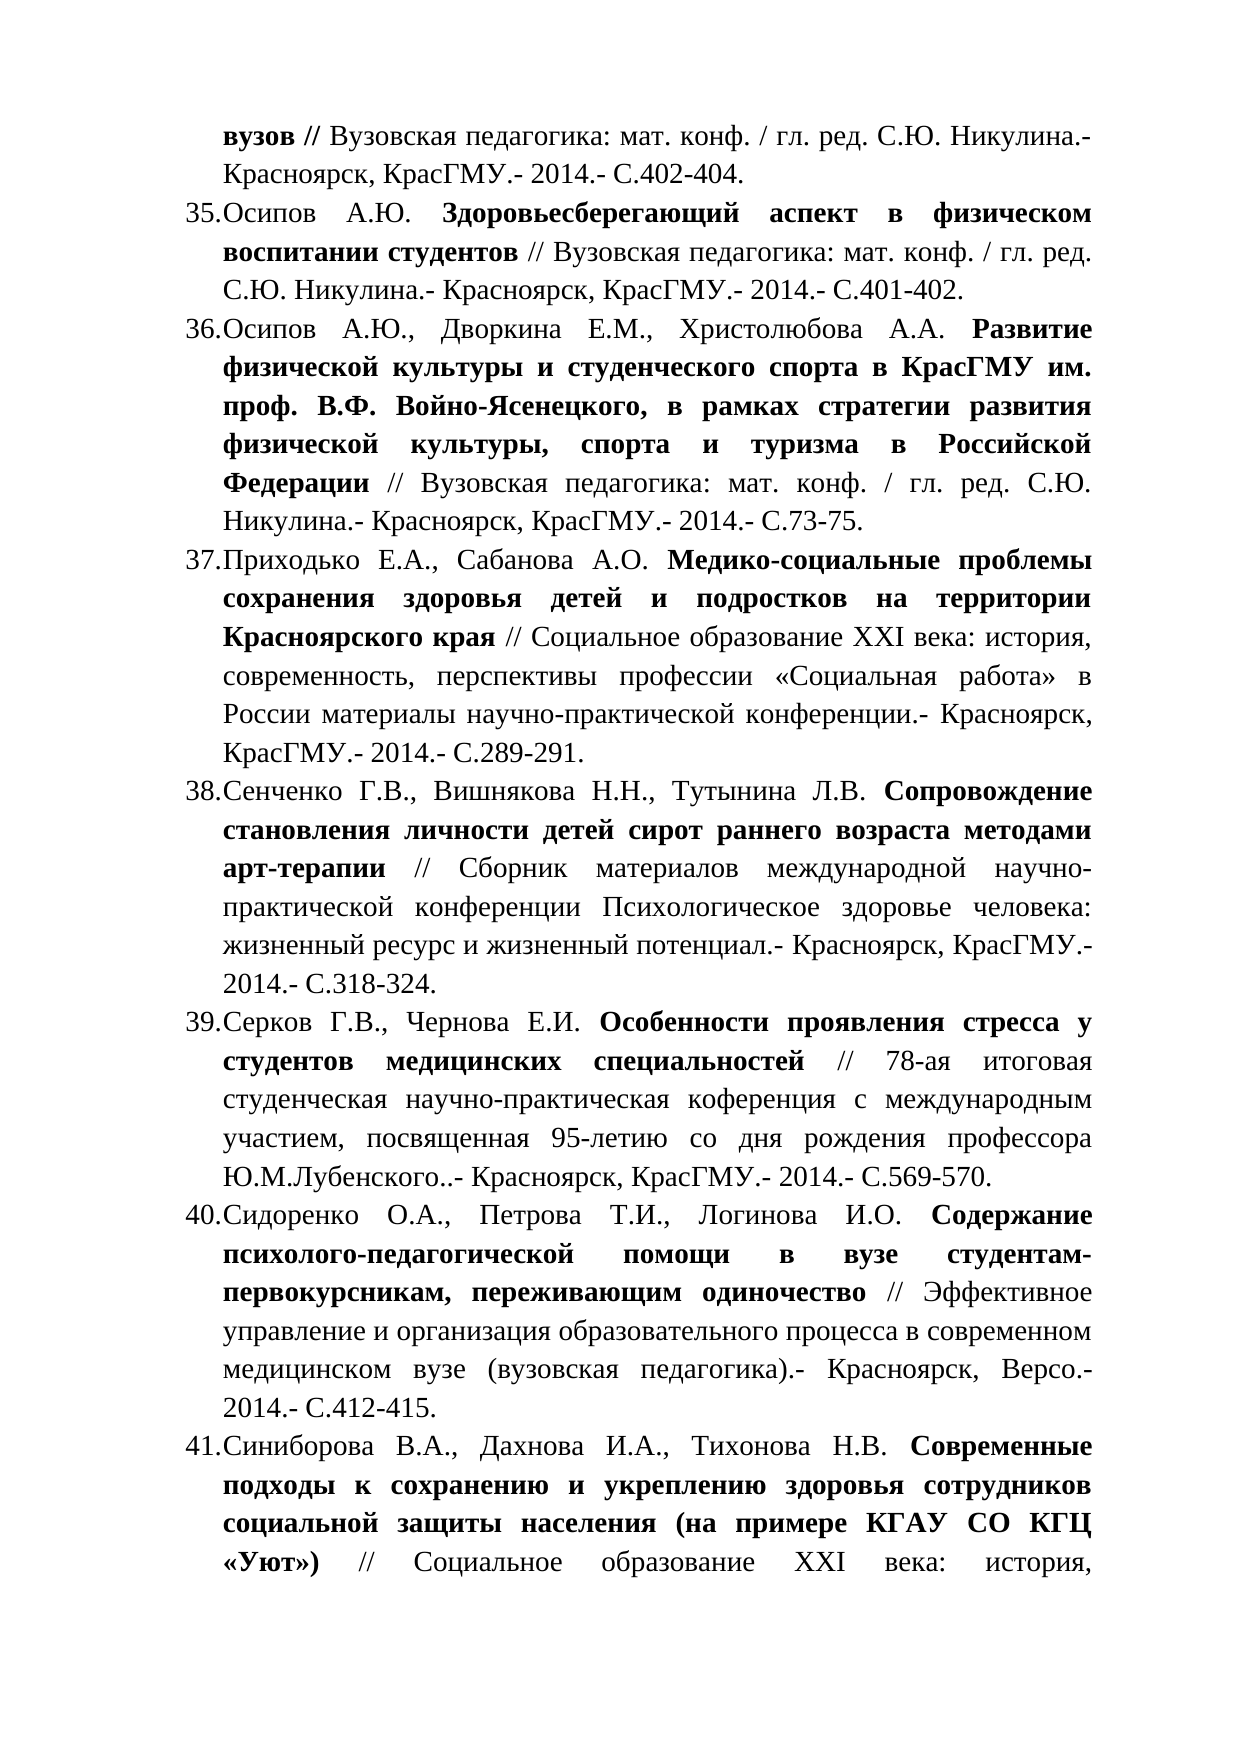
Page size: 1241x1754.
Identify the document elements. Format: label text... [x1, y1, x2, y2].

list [185, 1428, 1092, 1578]
list Серков Г.В., Чернова Е.И. Особенности проявления стресса у студентов медицинских специальностей // 78-ая итоговая студенческая научно-практическая коференция с международным участием, посвященная 95-летию со дня рождения профессора Ю.М.Лубенского..- Красноярск, КрасГМУ.- 2014.- С.569-570. [185, 1004, 1092, 1192]
list Приходько Е.А., Сабанова А.О. Медико-социальные проблемы сохранения здоровья детей и подростков на территории Красноярского края // Социальное образование ХХI века: история, современность, перспективы профессии «Социальная работа» в России материалы научно-практической конференции.- Красноярск, КрасГМУ.- 2014.- С.289-291. [185, 542, 1092, 768]
list Осипов А.Ю. Здоровьесберегающий аспект в физическом воспитании студентов // Вузовская педагогика: мат. конф. / гл. ред. С.Ю. Никулина.- Красноярск, КрасГМУ.- 2014.- С.401-402. [185, 195, 1092, 306]
list Осипов А.Ю., Дворкина Е.М., Христолюбова А.А. Развитие физической культуры и студенческого спорта в КрасГМУ им. проф. В.Ф. Войно-Ясенецкого, в рамках стратегии развития физической культуры, спорта и туризма в Российской Федерации // Вузовская педагогика: мат. конф. / гл. ред. С.Ю. Никулина.- Красноярск, КрасГМУ.- 2014.- С.73-75. [185, 311, 1092, 537]
list Сидоренко О.А., Петрова Т.И., Логинова И.О. Содержание психолого-педагогической помощи в вузе студентам-первокурсникам, переживающим одиночество // Эффективное управление и организация образовательного процесса в современном медицинском вузе (вузовская педагогика).- Красноярск, Версо.- 2014.- С.412-415. [185, 1197, 1092, 1423]
list Сенченко Г.В., Вишнякова Н.Н., Тутынина Л.В. Сопровождение становления личности детей сирот раннего возраста методами арт-терапии // Сборник материалов международной научно-практической конференции Психологическое здоровье человека: жизненный ресурс и жизненный потенциал.- Красноярск, КрасГМУ.- 2014.- С.318-324. [185, 773, 1092, 999]
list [185, 118, 1092, 190]
